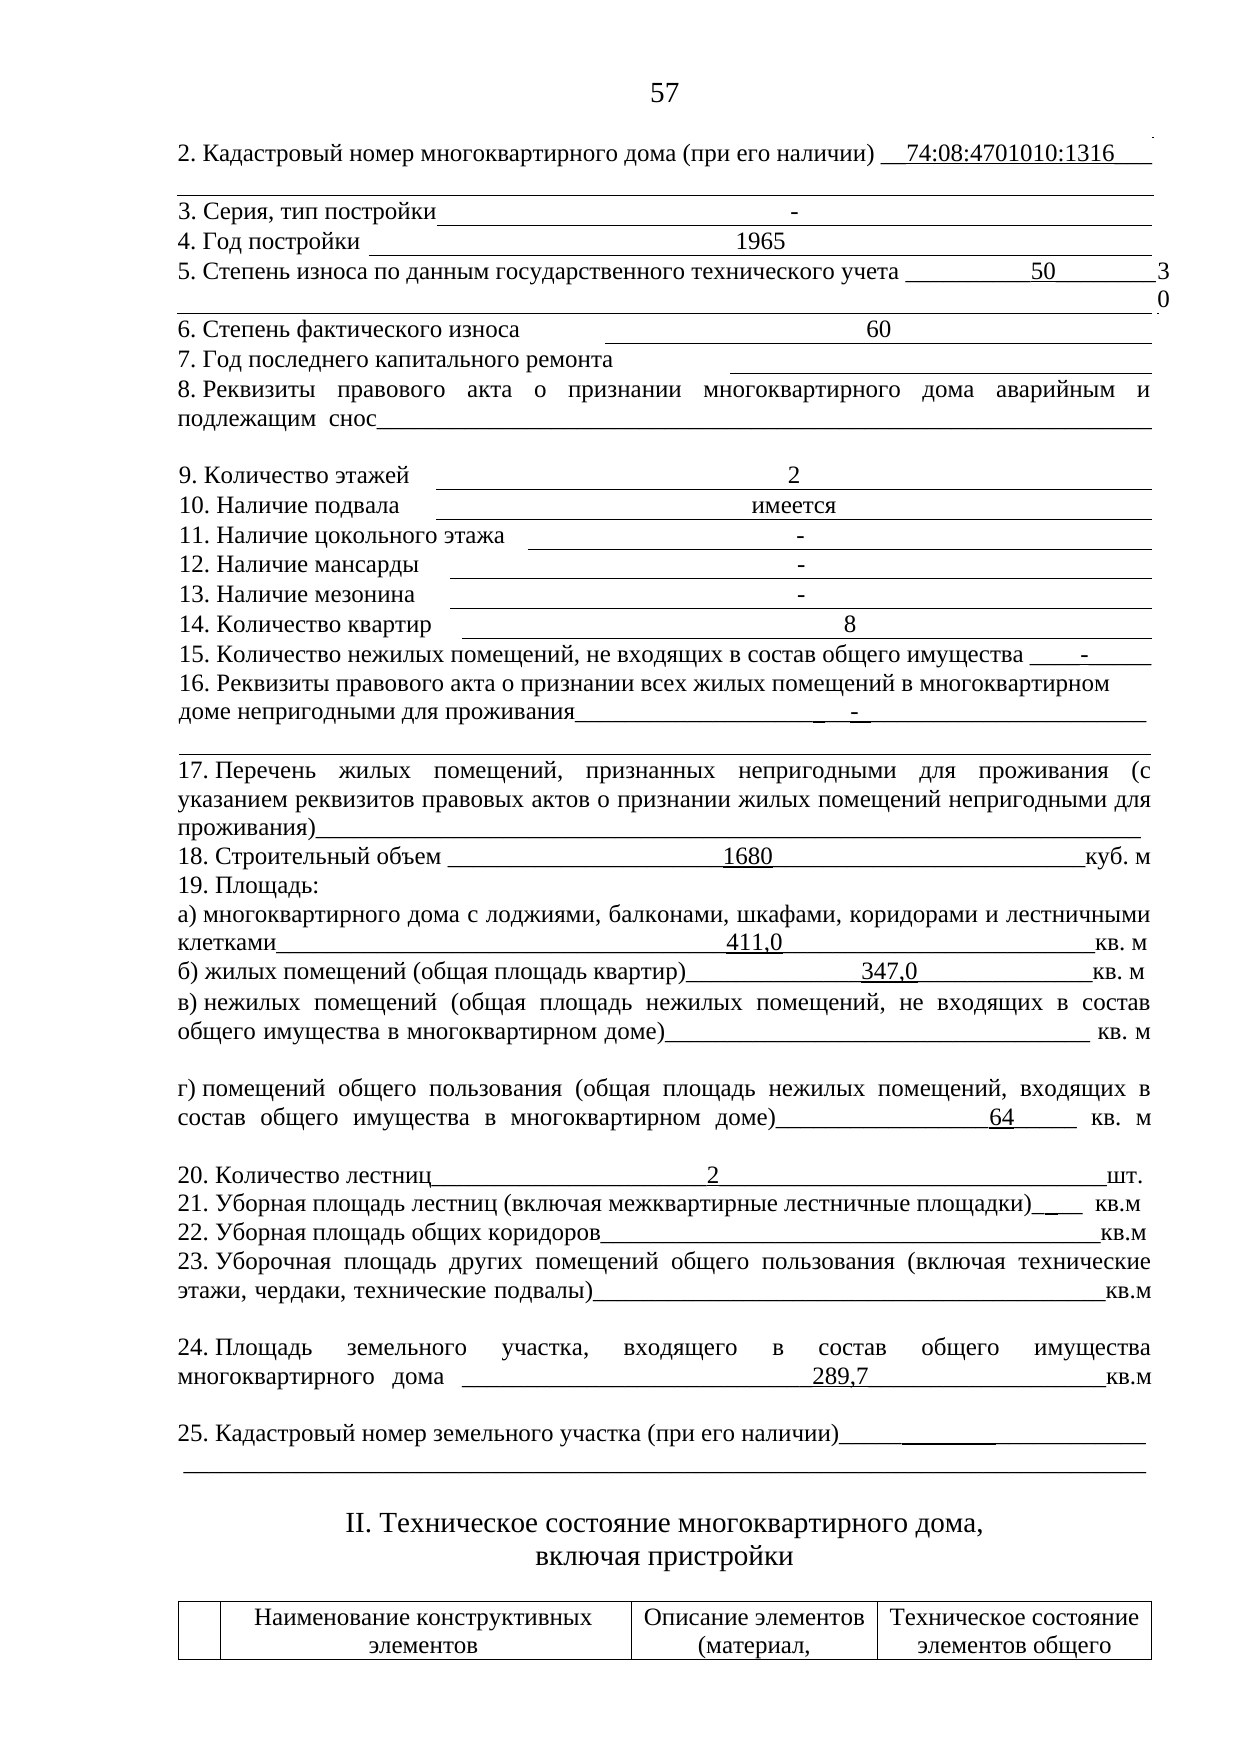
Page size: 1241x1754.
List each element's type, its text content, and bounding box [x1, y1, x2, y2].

text 18. Строительный объем ______________________1680_________________________куб. м [177, 841, 1152, 870]
text 17. Перечень жилых помещений, признанных непригодными для проживания (с указанием реквизитов правовых актов о признании жилых помещений непригодными для проживания)__________________________________________________________________ [177, 755, 1152, 841]
text 20. Количество лестниц______________________2_______________________________шт. [177, 1160, 1152, 1188]
text включая пристройки [177, 1538, 1152, 1572]
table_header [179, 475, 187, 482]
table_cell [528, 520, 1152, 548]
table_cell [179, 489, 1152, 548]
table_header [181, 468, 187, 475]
text II. Техническое состояние многоквартирного дома, [177, 1505, 1152, 1538]
text 19. Площадь: [177, 870, 1152, 899]
text _____________________________________________________________________________ [177, 1447, 1152, 1476]
text 8. Реквизиты правового акта о признании многоквартирного дома аварийным и подлежащим снос______________________________________________________________ [177, 374, 1152, 460]
text 22. Уборная площадь общих коридоров________________________________________кв.м [177, 1217, 1152, 1246]
text б) жилых помещений (общая площадь квартир)______________347,0______________кв. м [177, 956, 1152, 985]
text г) помещений общего пользования (общая площадь нежилых помещений, входящих в состав общего имущества в многоквартирном доме)_________________64_____ кв. м [177, 1073, 1152, 1160]
text а) многоквартирного дома с лоджиями, балконами, шкафами, коридорами и лестничными клетками____________________________________411,0_________________________кв. м [177, 899, 1152, 956]
text 23. Уборочная площадь других помещений общего пользования (включая технические этажи, чердаки, технические подвалы)_________________________________________кв.м [177, 1246, 1152, 1332]
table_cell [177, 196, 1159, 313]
text 24. Площадь земельного участка, входящего в состав общего имущества многоквартирного дома ____________________________289,7___________________кв.м [177, 1332, 1152, 1418]
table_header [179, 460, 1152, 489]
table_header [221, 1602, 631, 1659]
text 25. Кадастровый номер земельного участка (при его наличии)_____ ___________________ [177, 1418, 1152, 1447]
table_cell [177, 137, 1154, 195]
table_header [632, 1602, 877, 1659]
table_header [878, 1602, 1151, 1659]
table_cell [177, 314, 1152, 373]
text в) нежилых помещений (общая площадь нежилых помещений, не входящих в состав общего имущества в многоквартирном доме)__________________________________ кв. м [177, 987, 1152, 1073]
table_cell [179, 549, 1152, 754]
text 21. Уборная площадь лестниц (включая межквартирные лестничные площадки)____ кв.м [177, 1188, 1152, 1217]
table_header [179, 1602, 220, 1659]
